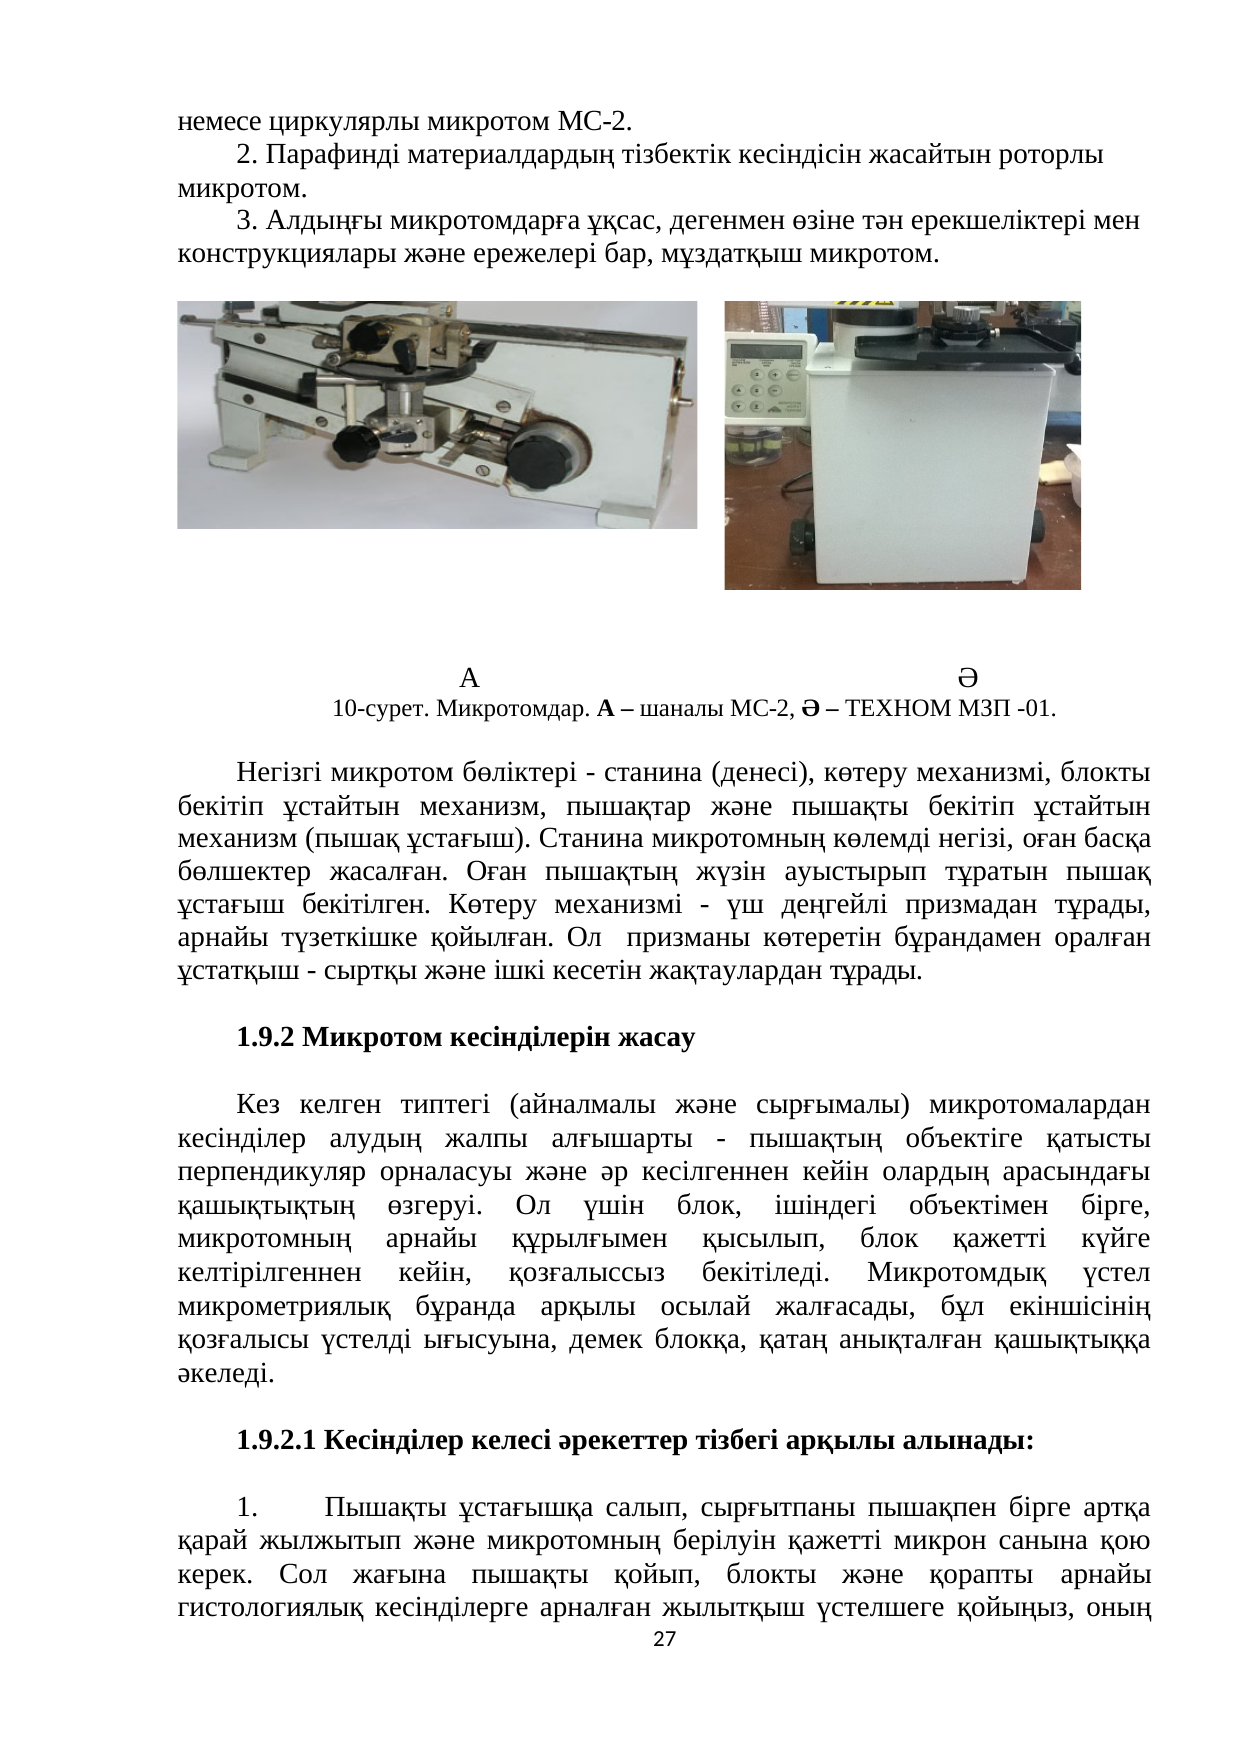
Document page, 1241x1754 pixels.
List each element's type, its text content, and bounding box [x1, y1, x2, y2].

table_cell Ә [713, 662, 1163, 694]
picture [177, 301, 698, 529]
table_header [166, 302, 713, 662]
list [177, 1489, 1152, 1623]
text 1.9.2.1 Кесінділер келесі әрекеттер тізбегі арқылы алынады: [177, 1422, 1152, 1455]
text 2. Парафинді материалдардың тізбектік кесіндісін жасайтын роторлы микротом. [177, 137, 1152, 204]
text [177, 103, 1148, 137]
text 3. Алдыңғы микротомдарға ұқсас, дегенмен өзіне тән ерекшеліктері мен конструкциялары және ережелері бар, мұздатқыш микротом. [177, 204, 1152, 268]
text Негізгі микротом бөліктері - станина (денесі), көтеру механизмі, блокты бекітіп ұстайтын механизм, пышақтар және пышақты бекітіп ұстайтын механизм (пышақ ұстағыш). Станина микротомның көлемді негізі, оған басқа бөлшектер жасалған. Оған пышақтың жүзін ауыстырып тұратын пышақ ұстағыш бекітілген. Көтеру механизмі - үш деңгейлі призмадан тұрады, арнайы түзеткішке қойылған. Ол призманы көтеретін бұрандамен оралған ұстатқыш - сыртқы және ішкі кесетін жақтаулардан тұрады. [177, 755, 1152, 986]
table_cell А [166, 662, 713, 694]
text 1.9.2 Микротом кесінділерін жасау [177, 1019, 1152, 1053]
text Кез келген типтегі (айналмалы және сырғымалы) микротомалардан кесінділер алудың жалпы алғышарты - пышақтың объектіге қатысты перпендикуляр орналасуы және әр кесілгеннен кейін олардың арасындағы қашықтықтың өзгеруі. Ол үшін блок, ішіндегі объектімен бірге, микротомның арнайы құрылғымен қысылып, блок қажетті күйге келтірілгеннен кейін, қозғалыссыз бекітіледі. Микротомдық үстел микрометриялық бұранда арқылы осылай жалғасады, бұл екіншісінің қозғалысы үстелді ығысуына, демек блокқа, қатаң анықталған қашықтыққа әкеледі. [177, 1086, 1152, 1388]
table_header [713, 302, 1163, 662]
picture [724, 301, 1082, 590]
table_cell 10-сурет. Микротомдар. А – шаналы МС-2, Ә – ТЕХНОМ МЗП -01. [166, 694, 1163, 722]
